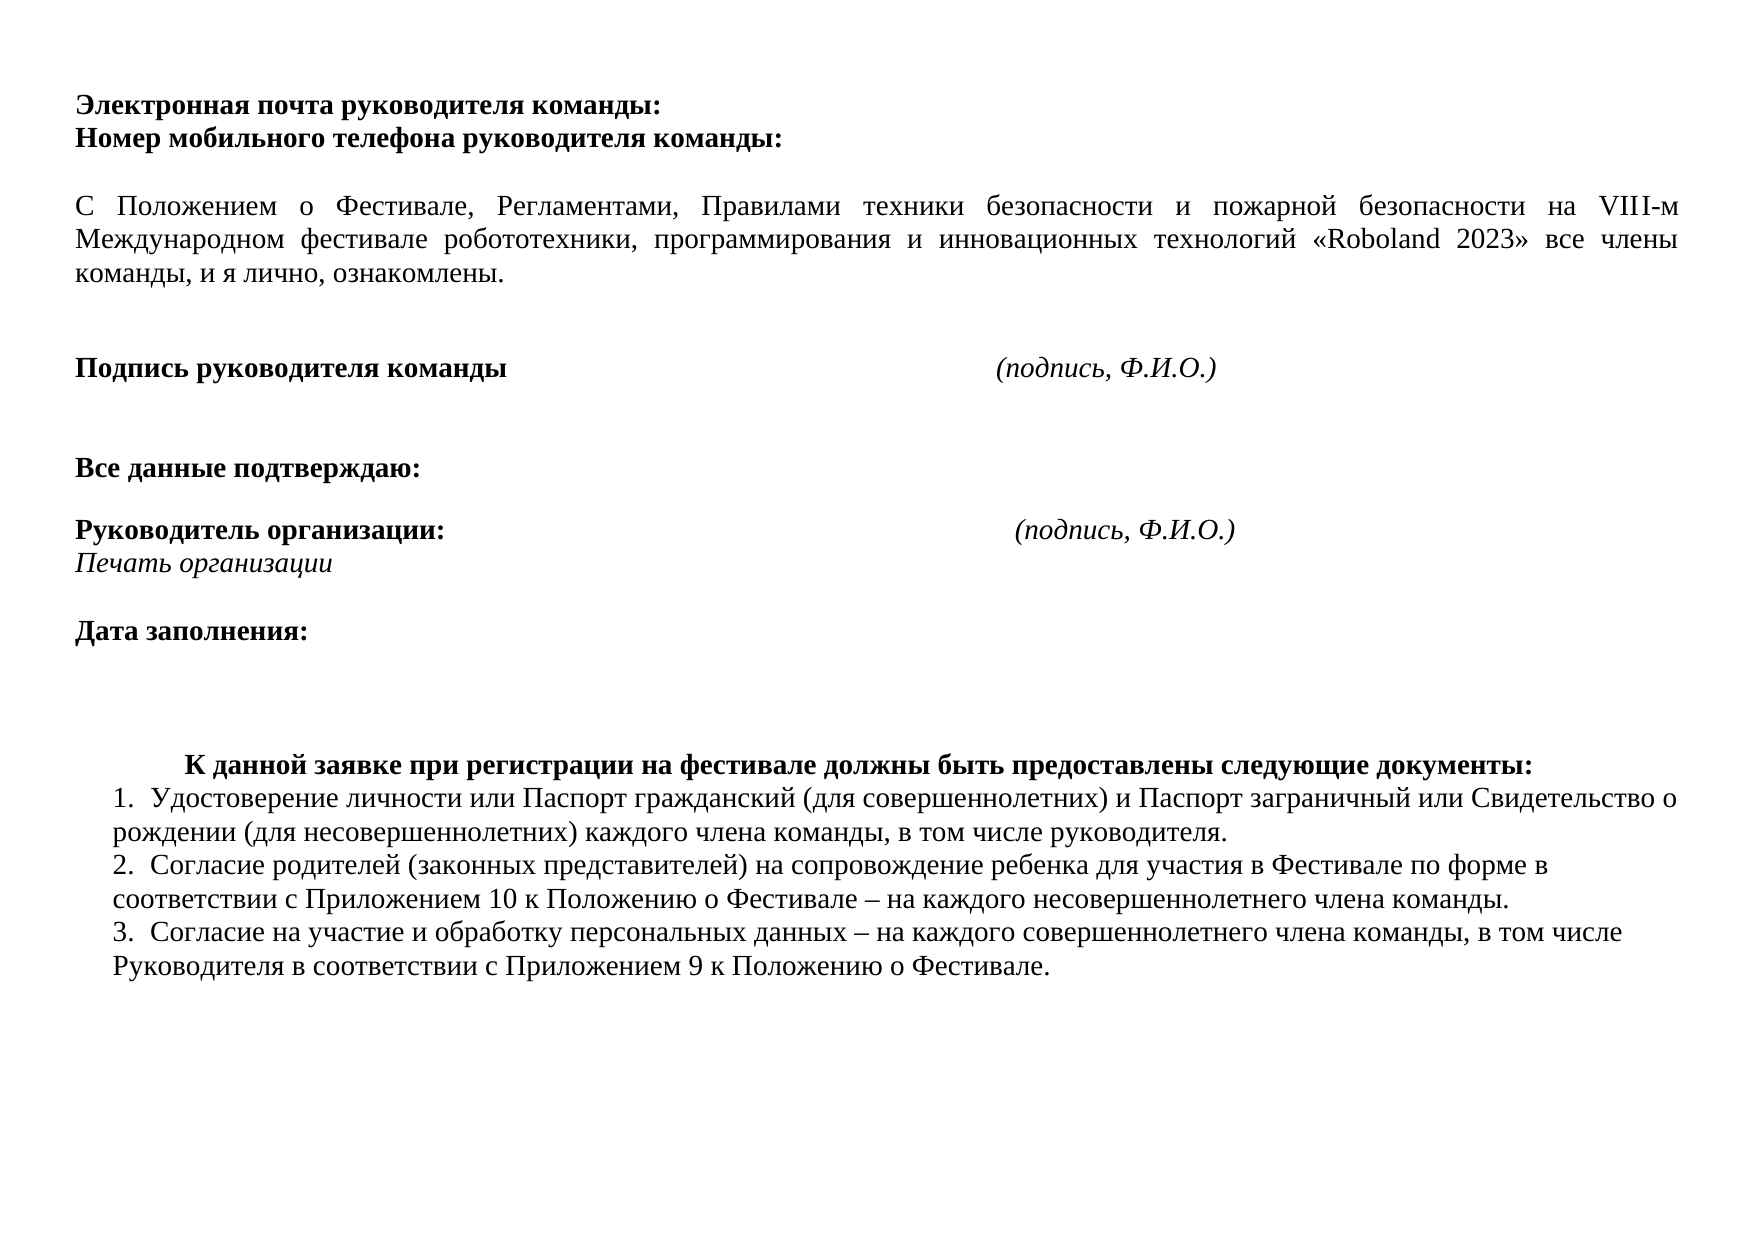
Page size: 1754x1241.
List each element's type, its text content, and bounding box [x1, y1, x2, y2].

text Подпись руководителя команды (подпись, Ф.И.О.) [75, 350, 1679, 383]
text Дата заполнения: [75, 613, 1679, 646]
text Руководитель организации: (подпись, Ф.И.О.) [75, 512, 1679, 546]
text Электронная почта руководителя команды: [75, 87, 1679, 121]
text Печать организации [75, 546, 1679, 579]
text Руководителя в соответствии с Приложением 9 к Положению о Фестивале. [112, 948, 1679, 982]
list Согласие на участие и обработку персональных данных – на каждого совершеннолетнего члена команды, в том числе [112, 914, 1679, 948]
list Согласие родителей (законных представителей) на сопровождение ребенка для участия в Фестивале по форме в [112, 847, 1679, 881]
text Номер мобильного телефона руководителя команды: [75, 121, 1679, 154]
text С Положением о Фестивале, Регламентами, Правилами техники безопасности и пожарной безопасности на VIII-м Международном фестивале робототехники, программирования и инновационных технологий «Roboland 2023» все члены команды, и я лично, ознакомлены. [75, 188, 1679, 288]
text Все данные подтверждаю: [75, 451, 1679, 484]
text рождении (для несовершеннолетних) каждого члена команды, в том числе руководителя. [112, 814, 1679, 847]
text соответствии с Приложением 10 к Положению о Фестивале – на каждого несовершеннолетнего члена команды. [112, 881, 1679, 914]
list Удостоверение личности или Паспорт гражданский (для совершеннолетних) и Паспорт заграничный или Свидетельство о [112, 780, 1679, 814]
text К данной заявке при регистрации на фестивале должны быть предоставлены следующие документы: [75, 747, 1679, 780]
